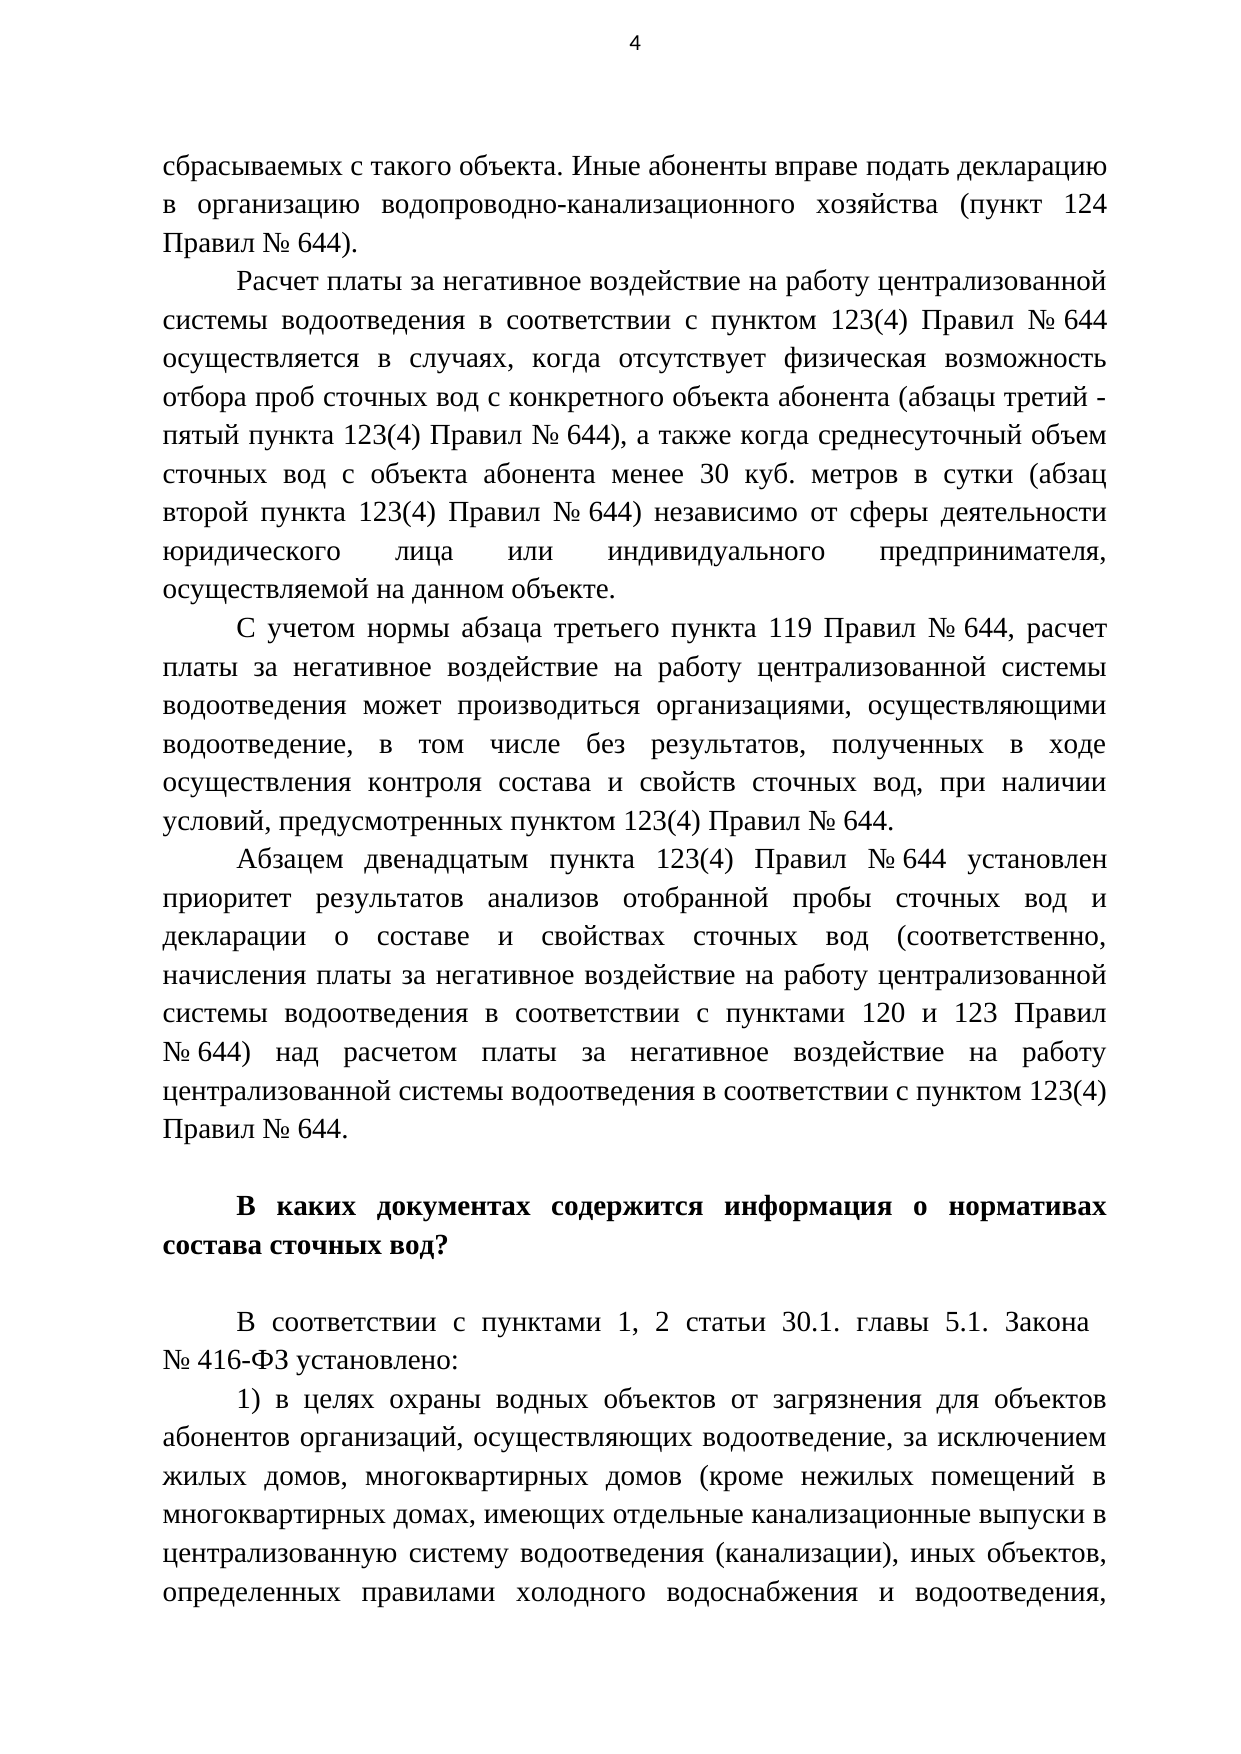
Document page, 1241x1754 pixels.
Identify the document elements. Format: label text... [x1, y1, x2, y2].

text В каких документах содержится информация о нормативах состава сточных вод? [162, 1188, 1107, 1260]
text Абзацем двенадцатым пункта 123(4) Правил № 644 установлен приоритет результатов анализов отобранной пробы сточных вод и декларации о составе и свойствах сточных вод (соответственно, начисления платы за негативное воздействие на работу централизованной системы водоотведения в соответствии с пунктами 120 и 123 Правил № 644) над расчетом платы за негативное воздействие на работу централизованной системы водоотведения в соответствии с пунктом 123(4) Правил № 644. [162, 841, 1107, 1145]
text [162, 148, 1107, 258]
text Расчет платы за негативное воздействие на работу централизованной системы водоотведения в соответствии с пунктом 123(4) Правил № 644 осуществляется в случаях, когда отсутствует физическая возможность отбора проб сточных вод с конкретного объекта абонента (абзацы третий - пятый пункта 123(4) Правил № 644), а также когда среднесуточный объем сточных вод с объекта абонента менее 30 куб. метров в сутки (абзац второй пункта 123(4) Правил № 644) независимо от сферы деятельности юридического лица или индивидуального предпринимателя, осуществляемой на данном объекте. [162, 263, 1107, 605]
text В соответствии с пунктами 1, 2 статьи 30.1. главы 5.1. Закона № 416-ФЗ установлено: [162, 1304, 1107, 1376]
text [162, 1381, 1107, 1607]
text С учетом нормы абзаца третьего пункта 119 Правил № 644, расчет платы за негативное воздействие на работу централизованной системы водоотведения может производиться организациями, осуществляющими водоотведение, в том числе без результатов, полученных в ходе осуществления контроля состава и свойств сточных вод, при наличии условий, предусмотренных пунктом 123(4) Правил № 644. [162, 610, 1107, 836]
